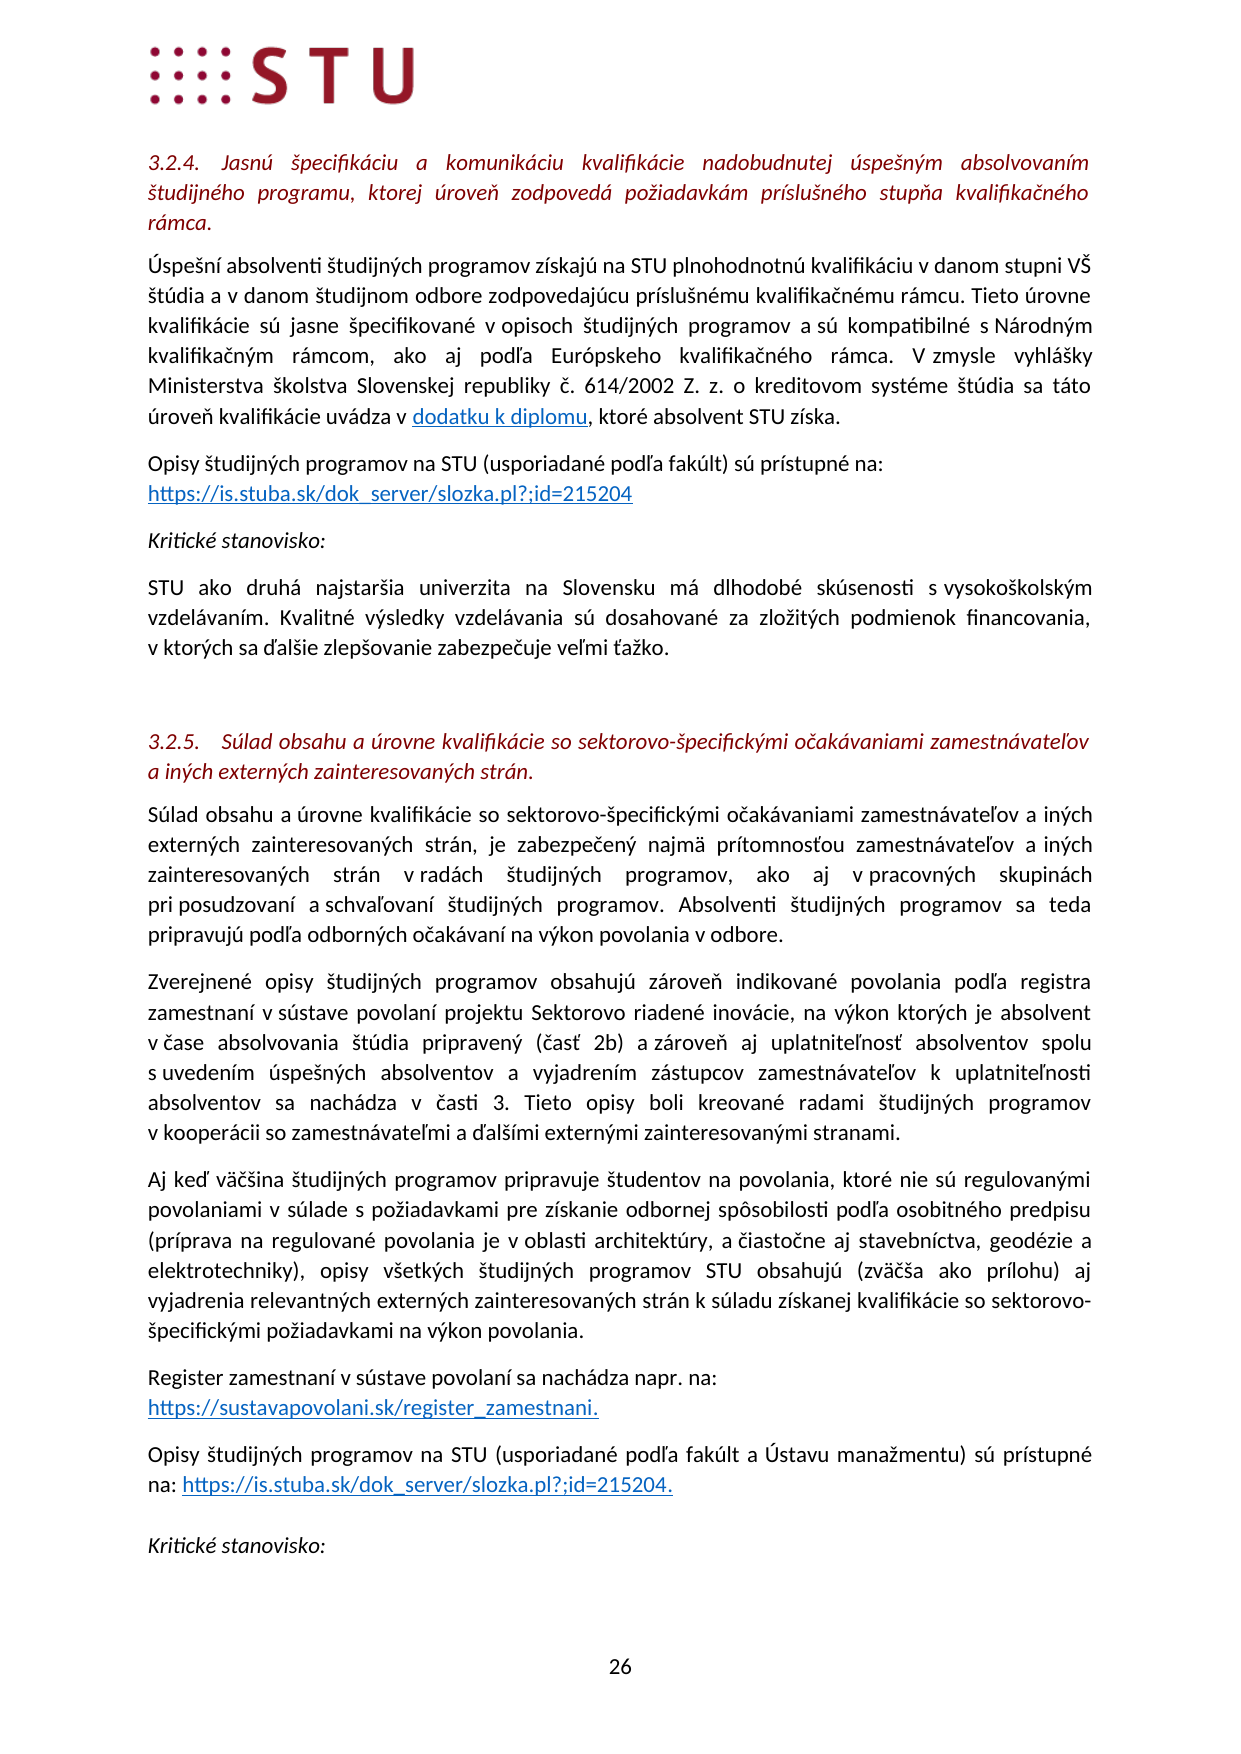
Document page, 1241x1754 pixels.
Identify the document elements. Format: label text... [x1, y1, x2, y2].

text Opisy študijných programov na STU (usporiadané podľa fakúlt a Ústavu manažmentu) sú prístupné na: https://is.stuba.sk/dok_server/slozka.pl?;id=215204. [148, 1440, 1093, 1498]
text Aj keď väčšina študijných programov pripravuje študentov na povolania, ktoré nie sú regulovanými povolaniami v súlade s požiadavkami pre získanie odbornej spôsobilosti podľa osobitného predpisu (príprava na regulované povolania je v oblasti architektúry, a čiastočne aj stavebníctva, geodézie a elektrotechniky), opisy všetkých študijných programov STU obsahujú (zväčša ako prílohu) aj vyjadrenia relevantných externých zainteresovaných strán k súladu získanej kvalifikácie so sektorovo-špecifickými požiadavkami na výkon povolania. [148, 1165, 1093, 1344]
text https://is.stuba.sk/dok_server/slozka.pl?;id=215204 [148, 479, 1093, 507]
text Opisy študijných programov na STU (usporiadané podľa fakúlt) sú prístupné na: [148, 449, 1093, 477]
text Úspešní absolventi študijných programov získajú na STU plnohodnotnú kvalifikáciu v danom stupni VŠ štúdia a v danom študijnom odbore zodpovedajúcu príslušnému kvalifikačnému rámcu. Tieto úrovne kvalifikácie sú jasne špecifikované v opisoch študijných programov a sú kompatibilné s Národným kvalifikačným rámcom, ako aj podľa Európskeho kvalifikačného rámca. V zmysle vyhlášky Ministerstva školstva Slovenskej republiky č. 614/2002 Z. z. o kreditovom systéme štúdia sa táto úroveň kvalifikácie uvádza v dodatku k diplomu, ktoré absolvent STU získa. [148, 251, 1093, 430]
text Kritické stanovisko: [148, 1531, 1093, 1559]
subtitle 3.2.5. Súlad obsahu a úrovne kvalifikácie so sektorovo-špecifickými očakávaniami zamestnávateľov a iných externých zainteresovaných strán. [148, 727, 1093, 785]
text https://sustavapovolani.sk/register_zamestnani. [148, 1393, 1093, 1421]
text Register zamestnaní v sústave povolaní sa nachádza napr. na: [148, 1363, 1093, 1391]
picture [118, 14, 443, 135]
text Kritické stanovisko: [148, 526, 1093, 554]
text Zverejnené opisy študijných programov obsahujú zároveň indikované povolania podľa registra zamestnaní v sústave povolaní projektu Sektorovo riadené inovácie, na výkon ktorých je absolvent v čase absolvovania štúdia pripravený (časť 2b) a zároveň aj uplatniteľnosť absolventov spolu s uvedením úspešných absolventov a vyjadrením zástupcov zamestnávateľov k uplatniteľnosti absolventov sa nachádza v časti 3. Tieto opisy boli kreované radami študijných programov v kooperácii so zamestnávateľmi a ďalšími externými zainteresovanými stranami. [148, 967, 1093, 1146]
text Súlad obsahu a úrovne kvalifikácie so sektorovo-špecifickými očakávaniami zamestnávateľov a iných externých zainteresovaných strán, je zabezpečený najmä prítomnosťou zamestnávateľov a iných zainteresovaných strán v radách študijných programov, ako aj v pracovných skupinách pri posudzovaní a schvaľovaní študijných programov. Absolventi študijných programov sa teda pripravujú podľa odborných očakávaní na výkon povolania v odbore. [148, 800, 1093, 948]
text STU ako druhá najstaršia univerzita na Slovensku má dlhodobé skúsenosti s vysokoškolským vzdelávaním. Kvalitné výsledky vzdelávania sú dosahované za zložitých podmienok financovania, v ktorých sa ďalšie zlepšovanie zabezpečuje veľmi ťažko. [148, 573, 1093, 661]
subtitle 3.2.4. Jasnú špecifikáciu a komunikáciu kvalifikácie nadobudnutej úspešným absolvovaním študijného programu, ktorej úroveň zodpovedá požiadavkám príslušného stupňa kvalifikačného rámca. [148, 148, 1093, 236]
